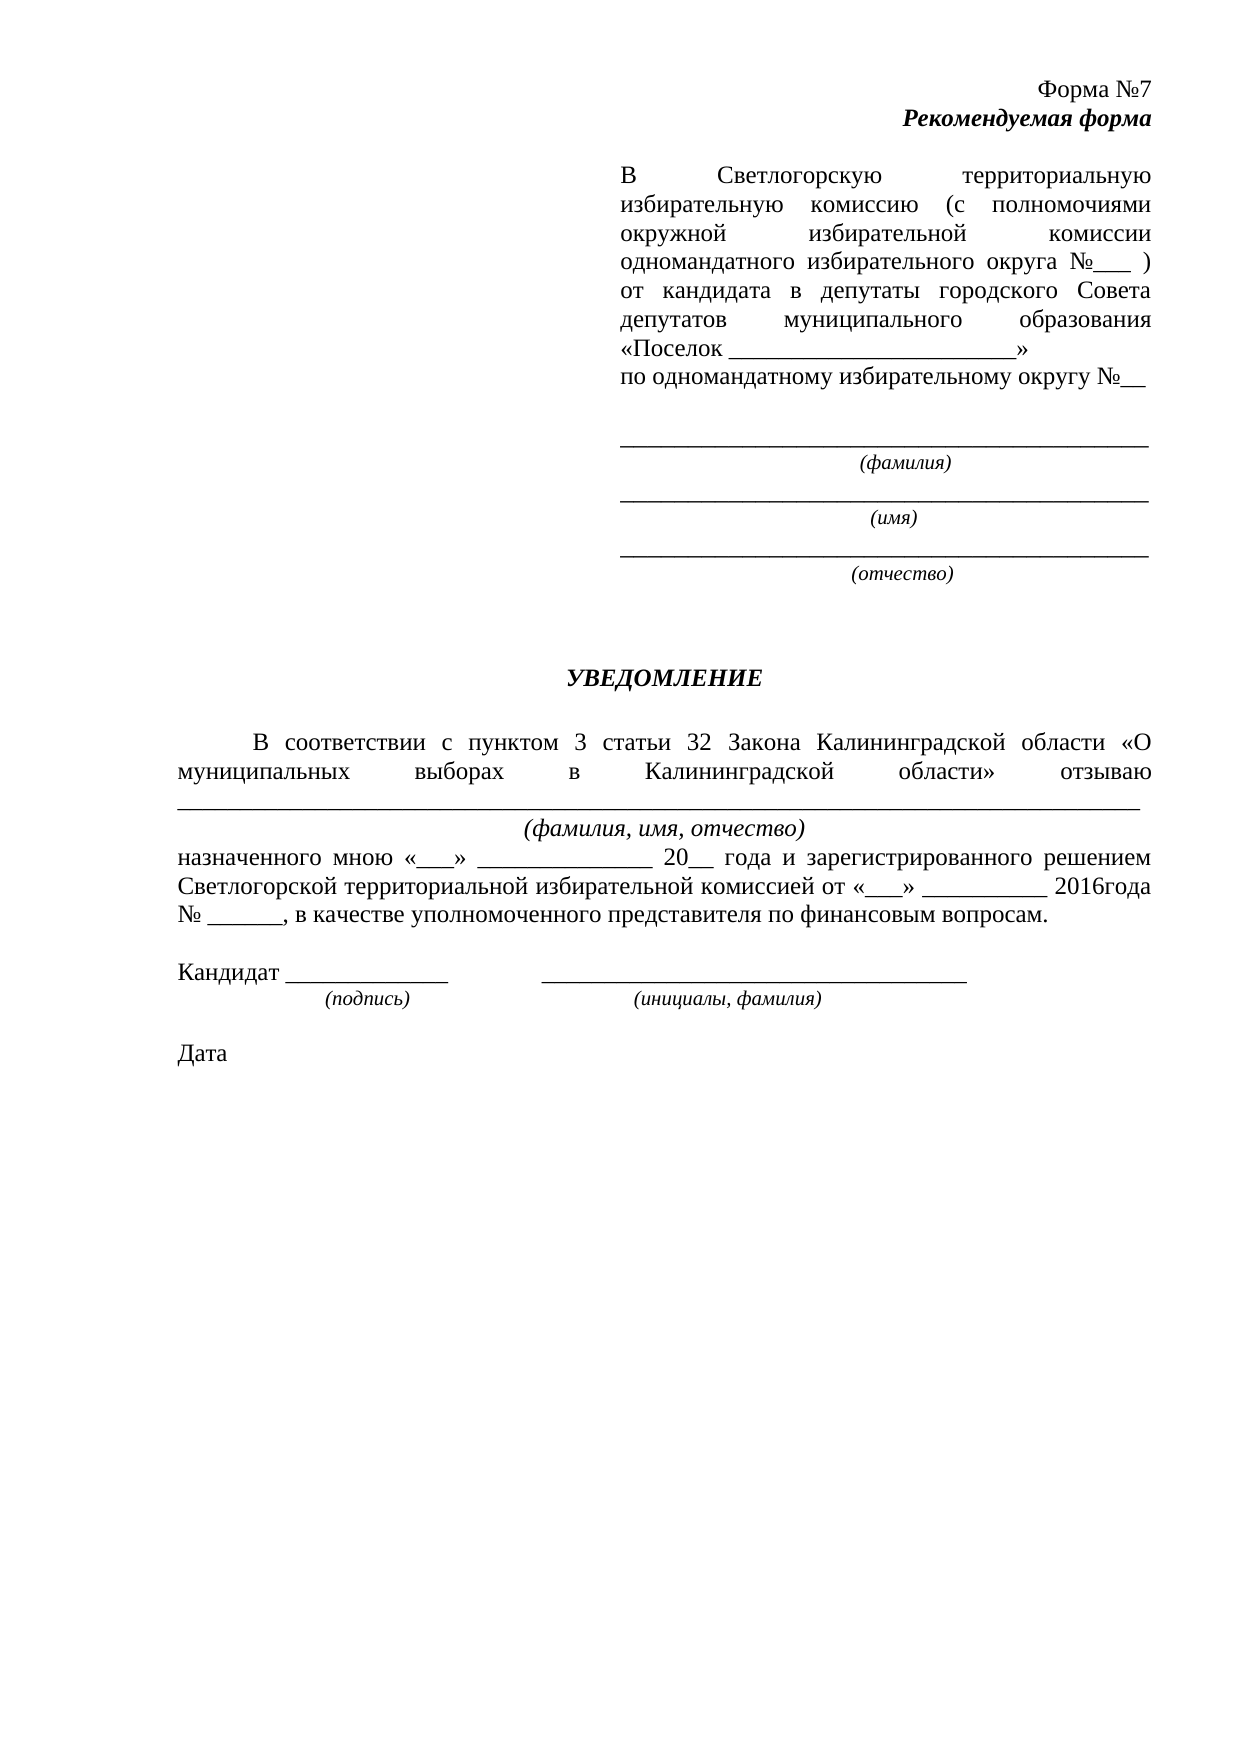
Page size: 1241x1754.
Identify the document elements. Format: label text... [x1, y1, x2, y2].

text (подпись) (инициалы, фамилия) [325, 986, 1152, 1010]
text _______________________________________ [620, 390, 1152, 450]
text (фамилия, имя, отчество) [177, 813, 1152, 842]
text Кандидат _____________ __________________________________ [177, 957, 1152, 986]
text _______________________________________ [620, 474, 1152, 505]
text Форма №7 [207, 74, 1152, 103]
text В Светлогорскую территориальную избирательную комиссию (с полномочиями окружной избирательной комиссии одномандатного избирательного округа №___ ) от кандидата в депутаты городского Совета депутатов муниципального образования «Поселок _______________________» [620, 160, 1152, 361]
text назначенного мною «___» ______________ 20__ года и зарегистрированного решением Светлогорской территориальной избирательной комиссией от «___» __________ 2016года № ______, в качестве уполномоченного представителя по финансовым вопросам. [177, 842, 1152, 928]
text (фамилия) [552, 450, 1152, 474]
subtitle Уведомление [177, 663, 1152, 692]
text Рекомендуемая форма [310, 103, 1152, 131]
text по одномандатному избирательному округу №__ [552, 361, 1167, 390]
text Дата [177, 1038, 1152, 1067]
text (отчество) [552, 560, 1152, 584]
text В соответствии с пунктом 3 статьи 32 Закона Калининградской области «О муниципальных выборах в Калининградской области» отзываю _____________________________________________________________________________ [177, 727, 1152, 813]
text (имя) _______________________________________ [620, 505, 1152, 560]
